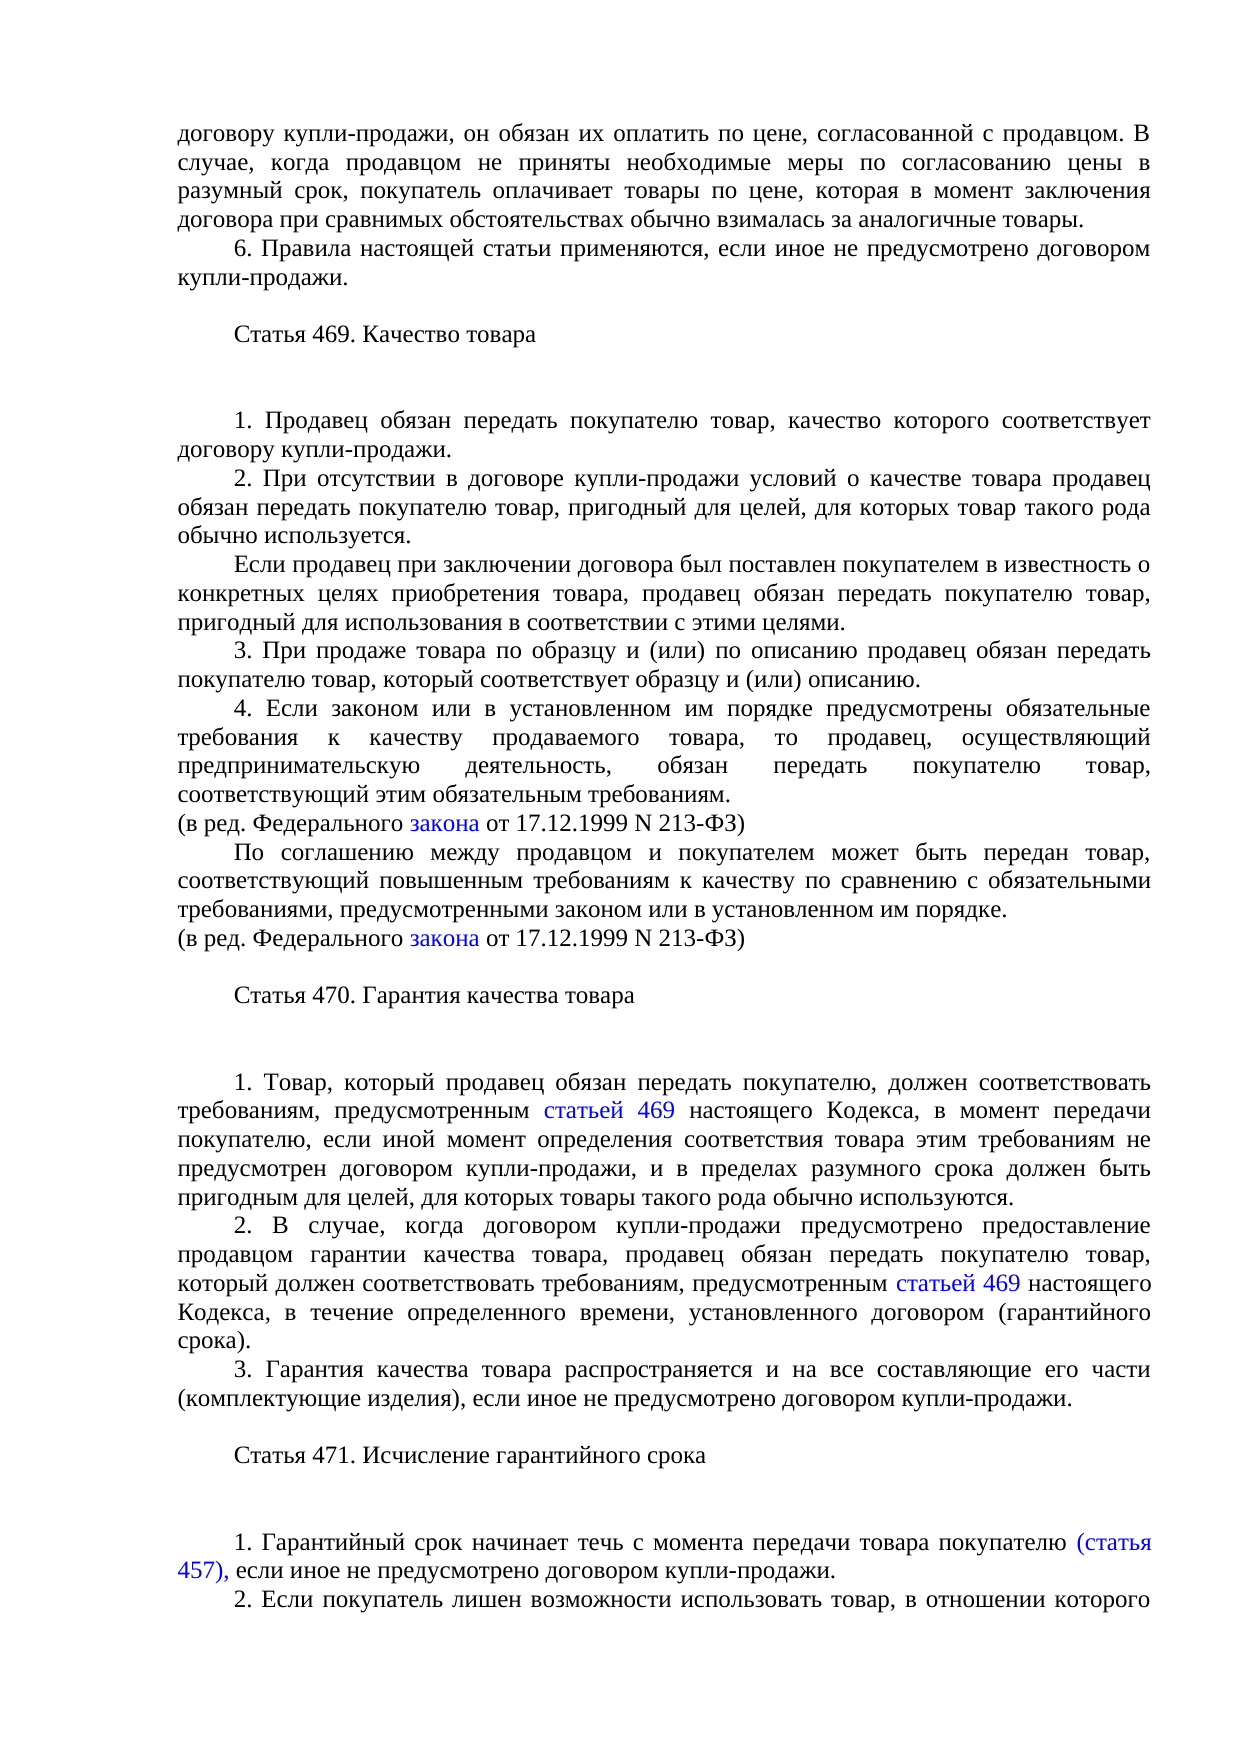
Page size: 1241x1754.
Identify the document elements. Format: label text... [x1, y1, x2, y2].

text 4. Если законом или в установленном им порядке предусмотрены обязательные требования к качеству продаваемого товара, то продавец, осуществляющий предпринимательскую деятельность, обязан передать покупателю товар, соответствующий этим обязательным требованиям. [177, 693, 1152, 808]
text Статья 469. Качество товара [177, 319, 1152, 348]
text (в ред. Федерального закона от 17.12.1999 N 213-ФЗ) [177, 808, 1152, 837]
text 2. При отсутствии в договоре купли-продажи условий о качестве товара продавец обязан передать покупателю товар, пригодный для целей, для которых товар такого рода обычно используется. [177, 463, 1152, 549]
text 6. Правила настоящей статьи применяются, если иное не предусмотрено договором купли-продажи. [177, 233, 1152, 291]
text 1. Продавец обязан передать покупателю товар, качество которого соответствует договору купли-продажи. [177, 406, 1152, 463]
text (в ред. Федерального закона от 17.12.1999 N 213-ФЗ) [177, 923, 1152, 952]
text Статья 471. Исчисление гарантийного срока [177, 1441, 1152, 1469]
text 2. В случае, когда договором купли-продажи предусмотрено предоставление продавцом гарантии качества товара, продавец обязан передать покупателю товар, который должен соответствовать требованиям, предусмотренным статьей 469 настоящего Кодекса, в течение определенного времени, установленного договором (гарантийного срока). [177, 1211, 1152, 1354]
text Если продавец при заключении договора был поставлен покупателем в известность о конкретных целях приобретения товара, продавец обязан передать покупателю товар, пригодный для использования в соответствии с этими целями. [177, 549, 1152, 636]
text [177, 1584, 1152, 1613]
text 3. При продаже товара по образцу и (или) по описанию продавец обязан передать покупателю товар, который соответствует образцу и (или) описанию. [177, 636, 1152, 693]
text По соглашению между продавцом и покупателем может быть передан товар, соответствующий повышенным требованиям к качеству по сравнению с обязательными требованиями, предусмотренными законом или в установленном им порядке. [177, 837, 1152, 923]
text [177, 118, 1152, 233]
text 1. Товар, который продавец обязан передать покупателю, должен соответствовать требованиям, предусмотренным статьей 469 настоящего Кодекса, в момент передачи покупателю, если иной момент определения соответствия товара этим требованиям не предусмотрен договором купли-продажи, и в пределах разумного срока должен быть пригодным для целей, для которых товары такого рода обычно используются. [177, 1067, 1152, 1211]
text 1. Гарантийный срок начинает течь с момента передачи товара покупателю (статья 457), если иное не предусмотрено договором купли-продажи. [177, 1527, 1152, 1584]
text 3. Гарантия качества товара распространяется и на все составляющие его части (комплектующие изделия), если иное не предусмотрено договором купли-продажи. [177, 1354, 1152, 1412]
text Статья 470. Гарантия качества товара [177, 981, 1152, 1009]
